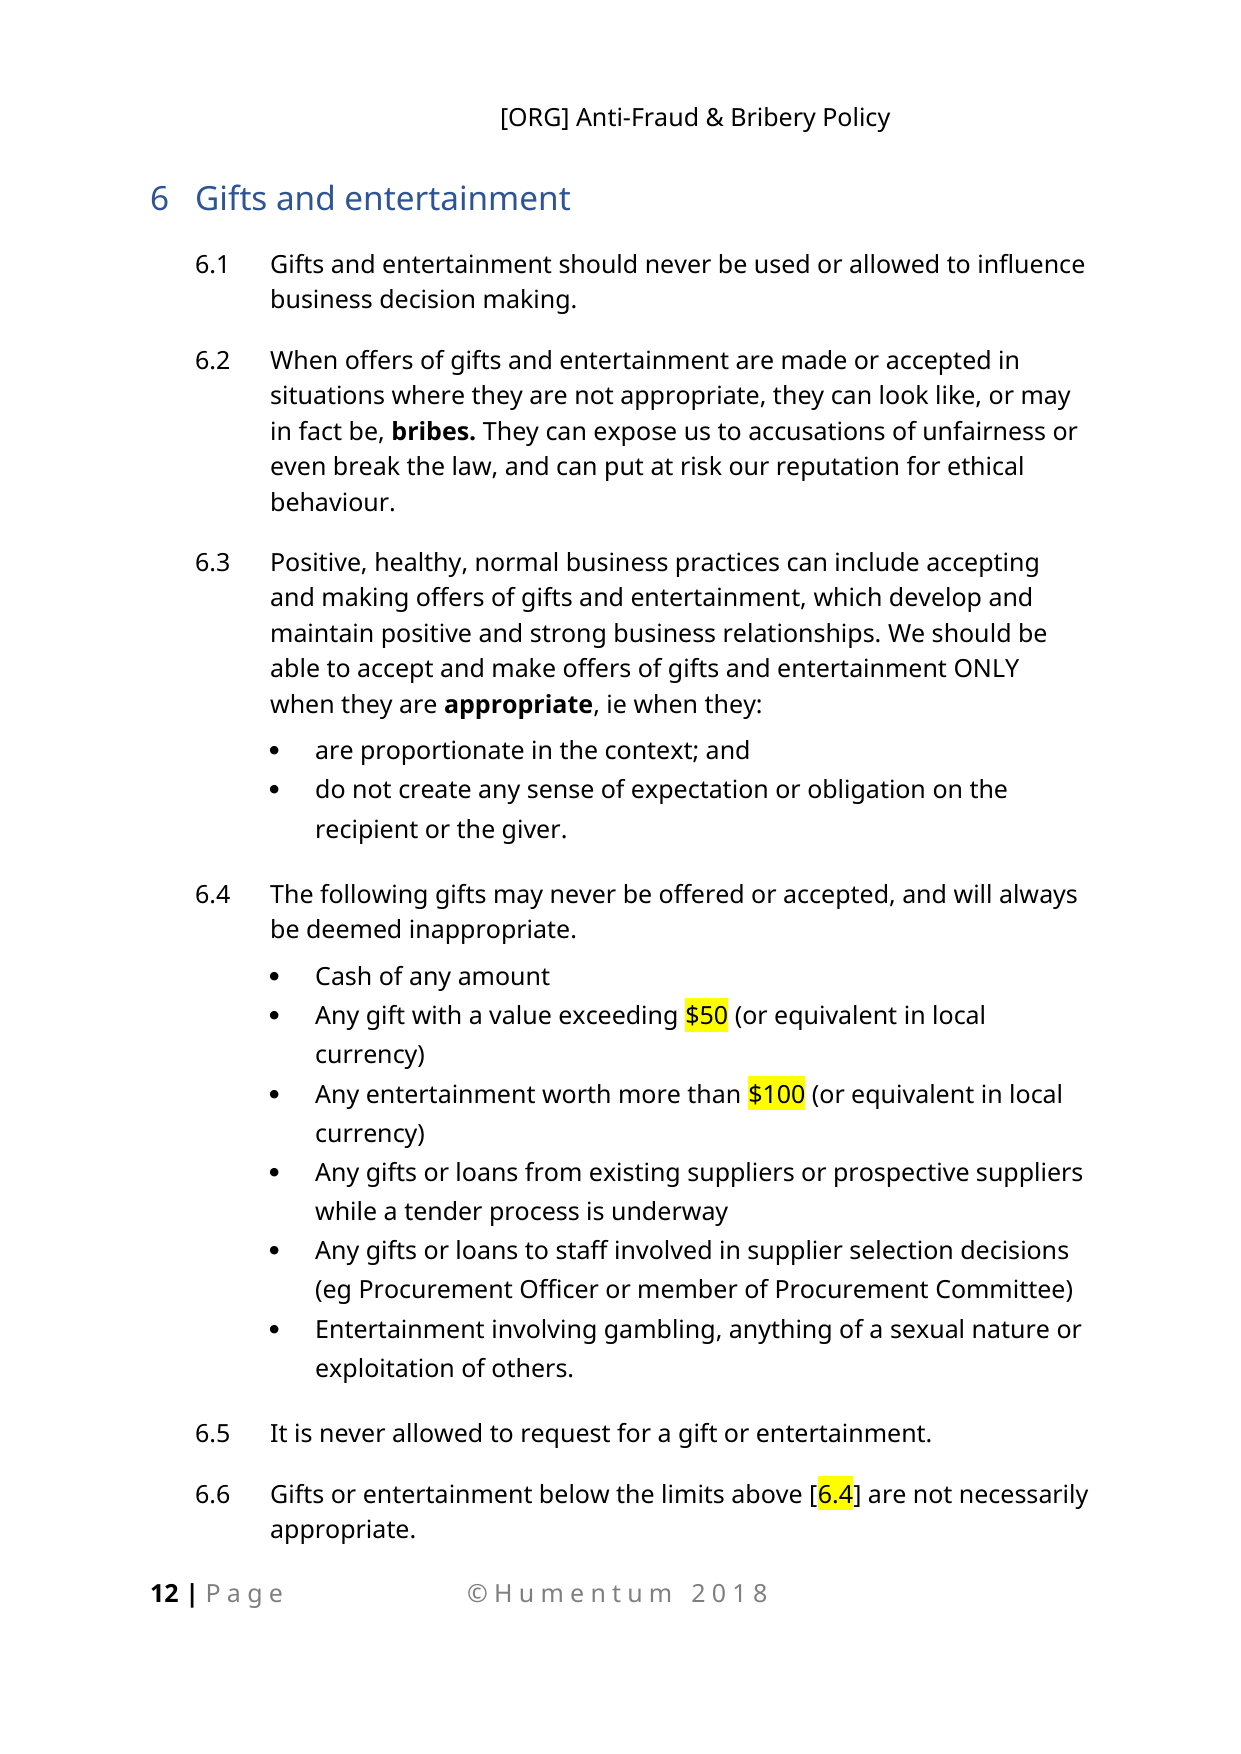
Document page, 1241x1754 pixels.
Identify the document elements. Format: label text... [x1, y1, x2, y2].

text Gifts and entertainment should never be used or allowed to influence business decision making. [195, 245, 1090, 316]
text The following gifts may never be offered or accepted, and will always be deemed inappropriate. [195, 875, 1090, 946]
text It is never allowed to request for a gift or entertainment. [195, 1414, 1090, 1450]
text Cash of any amount [270, 959, 1090, 993]
text Any gifts or loans from existing suppliers or prospective suppliers while a tender process is underway [270, 1154, 1090, 1228]
text Gifts or entertainment below the limits above [6.4] are not necessarily appropriate. [195, 1475, 1090, 1546]
text do not create any sense of expectation or obligation on the recipient or the giver. [270, 772, 1090, 845]
text Positive, healthy, normal business practices can include accepting and making offers of gifts and entertainment, which develop and maintain positive and strong business relationships. We should be able to accept and make offers of gifts and entertainment ONLY when they are appropriate, ie when they: [195, 543, 1090, 720]
text Gifts and entertainment [150, 175, 1090, 220]
text Any gift with a value exceeding $50 (or equivalent in local currency) [270, 998, 1090, 1071]
text Any entertainment worth more than $100 (or equivalent in local currency) [270, 1076, 1090, 1149]
text are proportionate in the context; and [270, 733, 1090, 767]
text Entertainment involving gambling, anything of a sexual nature or exploitation of others. [270, 1311, 1090, 1384]
text When offers of gifts and entertainment are made or accepted in situations where they are not appropriate, they can look like, or may in fact be, bribes. They can expose us to accusations of unfairness or even break the law, and can put at risk our reputation for ethical behaviour. [195, 341, 1090, 518]
text Any gifts or loans to staff involved in supplier selection decisions (eg Procurement Officer or member of Procurement Committee) [270, 1233, 1090, 1306]
